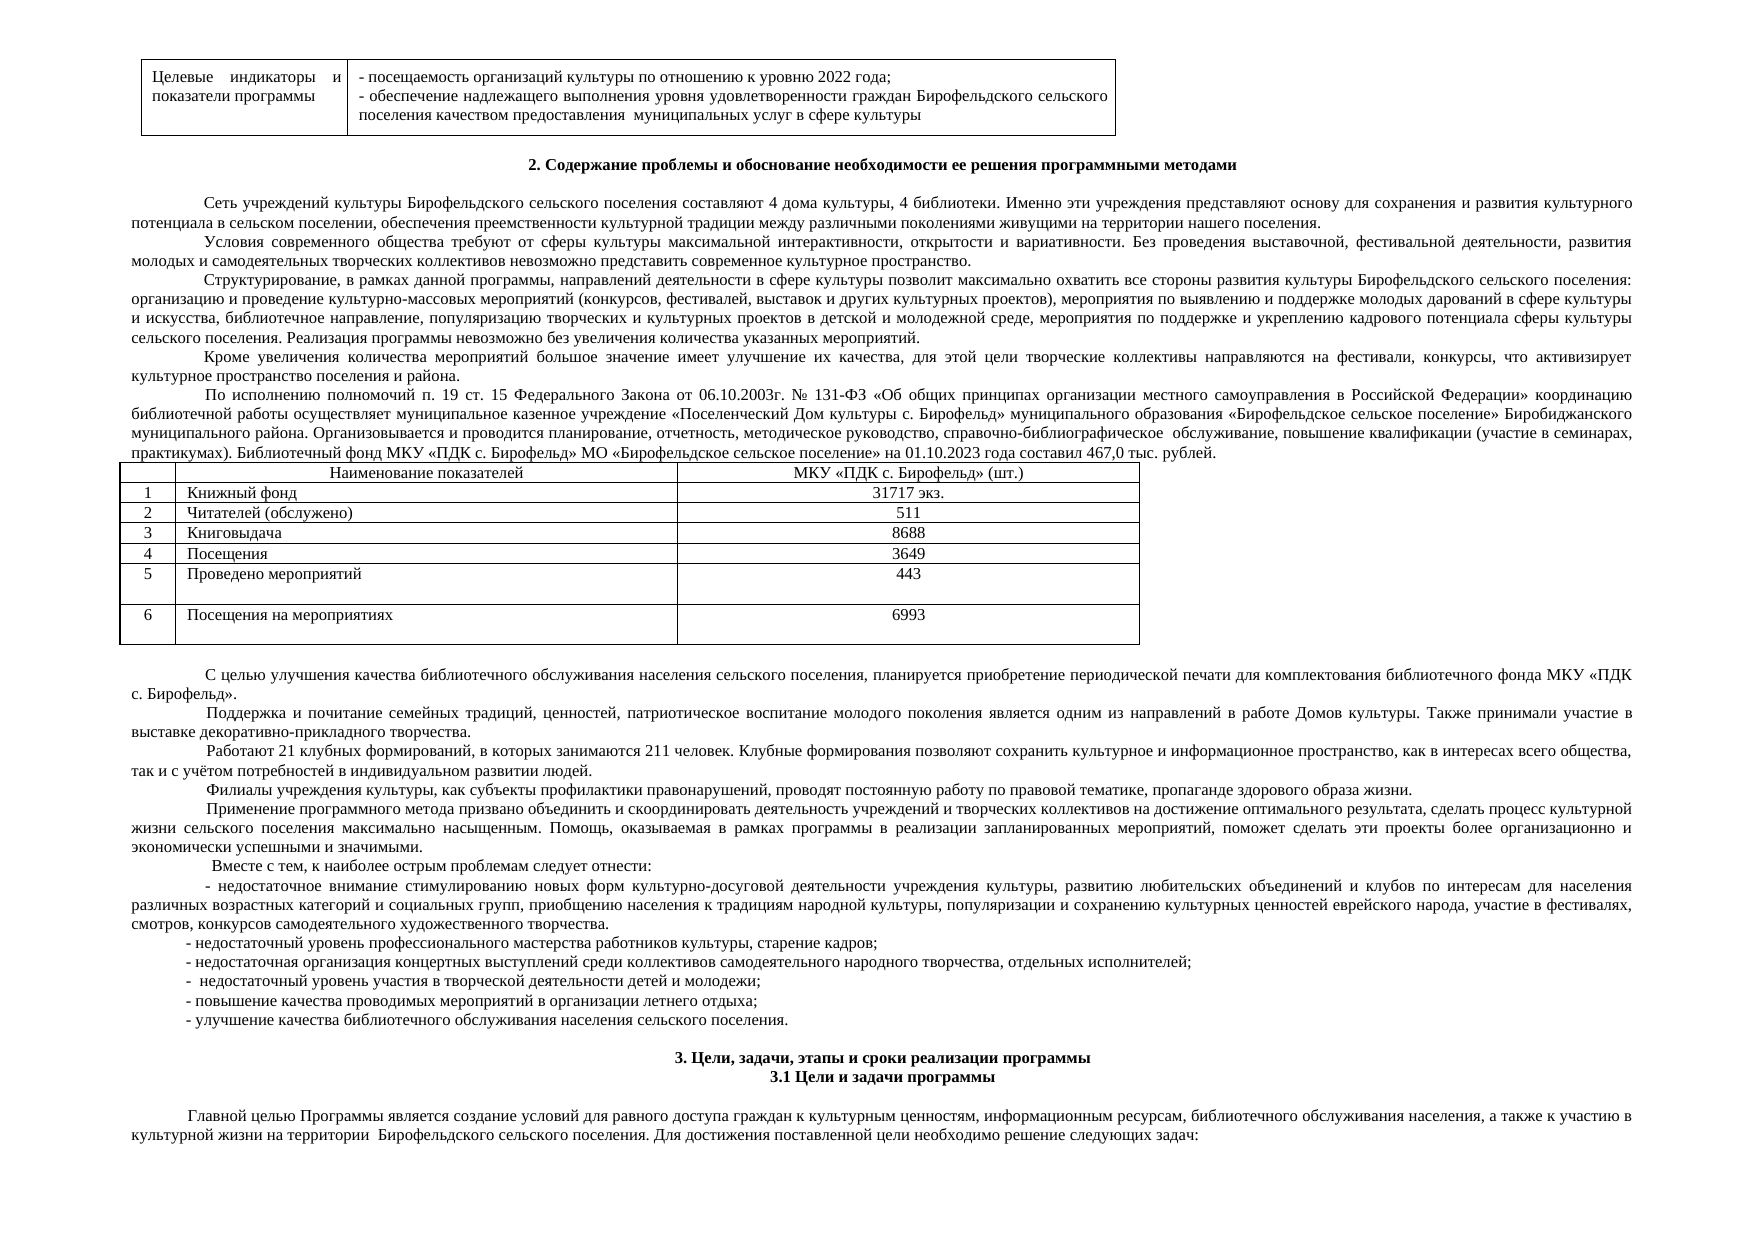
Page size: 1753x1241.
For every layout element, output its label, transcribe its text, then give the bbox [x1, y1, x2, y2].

text Вместе с тем, к наиболее острым проблемам следует отнести: [131, 856, 1634, 875]
text 2. Содержание проблемы и обоснование необходимости ее решения программными методами [131, 155, 1634, 174]
table_cell - посещаемость организаций культуры по отношению к уровню 2022 года; - обеспечение надлежащего выполнения уровня удовлетворенности граждан Бирофельдского сельского поселения качеством предоставления муниципальных услуг в сфере культуры [348, 60, 1115, 135]
table_cell 443 [678, 564, 1139, 603]
text - улучшение качества библиотечного обслуживания населения сельского поселения. [131, 1009, 1634, 1029]
table_cell Целевые индикаторы и показатели программы [142, 60, 347, 135]
table_cell 3649 [678, 544, 1139, 563]
text - недостаточный уровень участия в творческой деятельности детей и молодежи; [131, 971, 1634, 990]
text - недостаточное внимание стимулированию новых форм культурно-досуговой деятельности учреждения культуры, развитию любительских объединений и клубов по интересам для населения различных возрастных категорий и социальных групп, приобщению населения к традициям народной культуры, популяризации и сохранению культурных ценностей еврейского народа, участие в фестивалях, смотров, конкурсов самодеятельного художественного творчества. [131, 875, 1634, 933]
table_header [121, 463, 175, 482]
text 3.1 Цели и задачи программы [131, 1067, 1634, 1086]
text 3. Цели, задачи, этапы и сроки реализации программы [131, 1048, 1634, 1067]
table_cell 31717 экз. [678, 483, 1139, 502]
table_cell 2 [121, 503, 175, 522]
text - недостаточная организация концертных выступлений среди коллективов самодеятельного народного творчества, отдельных исполнителей; [131, 952, 1634, 971]
text Филиалы учреждения культуры, как субъекты профилактики правонарушений, проводят постоянную работу по правовой тематике, пропаганде здорового образа жизни. [131, 779, 1634, 799]
table_cell Проведено мероприятий [176, 564, 677, 603]
text - повышение качества проводимых мероприятий в организации летнего отдыха; [131, 990, 1634, 1009]
text Сеть учреждений культуры Бирофельдского сельского поселения составляют 4 дома культуры, 4 библиотеки. Именно эти учреждения представляют основу для сохранения и развития культурного потенциала в сельском поселении, обеспечения преемственности культурной традиции между различными поколениями живущими на территории нашего поселения. [131, 193, 1634, 232]
table_cell 3 [121, 523, 175, 542]
table_cell 5 [121, 564, 175, 603]
table_cell Книжный фонд [176, 483, 677, 502]
table_cell Посещения [176, 544, 677, 563]
table_header Наименование показателей [176, 463, 677, 482]
text Кроме увеличения количества мероприятий большое значение имеет улучшение их качества, для этой цели творческие коллективы направляются на фестивали, конкурсы, что активизирует культурное пространство поселения и района. [131, 347, 1634, 385]
table_cell Посещения на мероприятиях [176, 605, 677, 644]
table_cell 6 [121, 605, 175, 644]
text - недостаточный уровень профессионального мастерства работников культуры, старение кадров; [131, 933, 1634, 952]
text Структурирование, в рамках данной программы, направлений деятельности в сфере культуры позволит максимально охватить все стороны развития культуры Бирофельдского сельского поселения: организацию и проведение культурно-массовых мероприятий (конкурсов, фестивалей, выставок и других культурных проектов), мероприятия по выявлению и поддержке молодых дарований в сфере культуры и искусства, библиотечное направление, популяризацию творческих и культурных проектов в детской и молодежной среде, мероприятия по поддержке и укреплению кадрового потенциала сферы культуры сельского поселения. Реализация программы невозможно без увеличения количества указанных мероприятий. [131, 270, 1634, 347]
table_cell 4 [121, 544, 175, 563]
text Применение программного метода призвано объединить и скоординировать деятельность учреждений и творческих коллективов на достижение оптимального результата, сделать процесс культурной жизни сельского поселения максимально насыщенным. Помощь, оказываемая в рамках программы в реализации запланированных мероприятий, поможет сделать эти проекты более организационно и экономически успешными и значимыми. [131, 799, 1634, 856]
text Работают 21 клубных формирований, в которых занимаются 211 человек. Клубные формирования позволяют сохранить культурное и информационное пространство, как в интересах всего общества, так и с учётом потребностей в индивидуальном развитии людей. [131, 741, 1634, 779]
text Поддержка и почитание семейных традиций, ценностей, патриотическое воспитание молодого поколения является одним из направлений в работе Домов культуры. Также принимали участие в выставке декоративно-прикладного творчества. [131, 703, 1634, 741]
text Условия современного общества требуют от сферы культуры максимальной интерактивности, открытости и вариативности. Без проведения выставочной, фестивальной деятельности, развития молодых и самодеятельных творческих коллективов невозможно представить современное культурное пространство. [131, 232, 1634, 270]
table_cell Книговыдача [176, 523, 677, 542]
table_cell 8688 [678, 523, 1139, 542]
table_cell 1 [121, 483, 175, 502]
table_cell Читателей (обслужено) [176, 503, 677, 522]
text По исполнению полномочий п. 19 ст. 15 Федерального Закона от 06.10.2003г. № 131-ФЗ «Об общих принципах организации местного самоуправления в Российской Федерации» координацию библиотечной работы осуществляет муниципальное казенное учреждение «Поселенческий Дом культуры с. Бирофельд» муниципального образования «Бирофельдское сельское поселение» Биробиджанского муниципального района. Организовывается и проводится планирование, отчетность, методическое руководство, справочно-библиографическое обслуживание, повышение квалификации (участие в семинарах, практикумах). Библиотечный фонд МКУ «ПДК с. Бирофельд» МО «Бирофельдское сельское поселение» на 01.10.2023 года составил 467,0 тыс. рублей. [131, 385, 1634, 462]
table_header МКУ «ПДК с. Бирофельд» (шт.) [678, 463, 1139, 482]
table_cell 511 [678, 503, 1139, 522]
text Главной целью Программы является создание условий для равного доступа граждан к культурным ценностям, информационным ресурсам, библиотечного обслуживания населения, а также к участию в культурной жизни на территории Бирофельдского сельского поселения. Для достижения поставленной цели необходимо решение следующих задач: [131, 1105, 1634, 1144]
table_cell 6993 [678, 605, 1139, 644]
text С целью улучшения качества библиотечного обслуживания населения сельского поселения, планируется приобретение периодической печати для комплектования библиотечного фонда МКУ «ПДК с. Бирофельд». [131, 664, 1634, 703]
